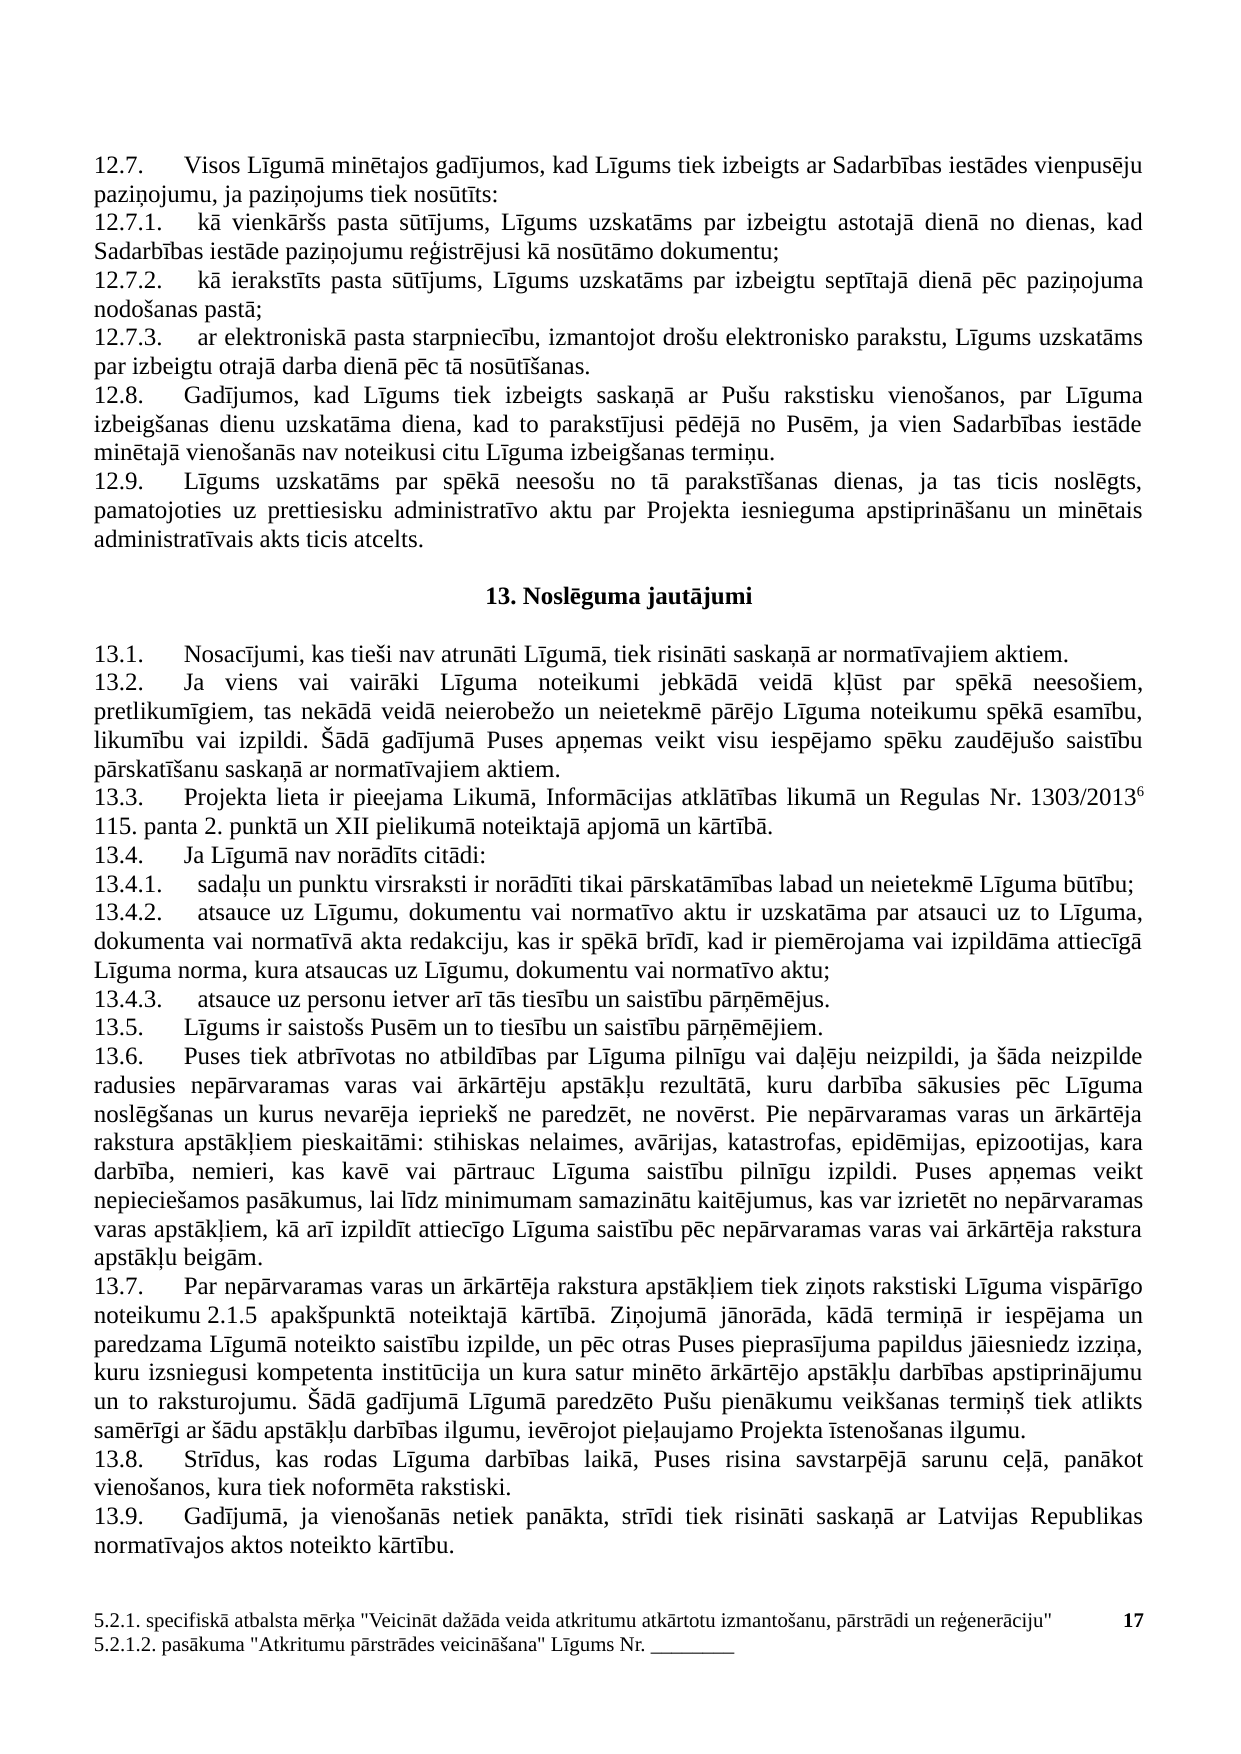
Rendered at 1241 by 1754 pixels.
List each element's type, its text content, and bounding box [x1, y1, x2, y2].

list Ja viens vai vairāki Līguma noteikumi jebkādā veidā kļūst par spēkā neesošiem, pretlikumīgiem, tas nekādā veidā neierobežo un neietekmē pārējo Līguma noteikumu spēkā esamību, likumību vai izpildi. Šādā gadījumā Puses apņemas veikt visu iespējamo spēku zaudējušo saistību pārskatīšanu saskaņā ar normatīvajiem aktiem. [94, 667, 1144, 782]
list Noslēguma jautājumi [94, 581, 1144, 610]
list ar elektroniskā pasta starpniecību, izmantojot drošu elektronisko parakstu, Līgums uzskatāms par izbeigtu otrajā darba dienā pēc tā nosūtīšanas. [94, 322, 1144, 380]
list Gadījumā, ja vienošanās netiek panākta, strīdi tiek risināti saskaņā ar Latvijas Republikas normatīvajos aktos noteikto kārtību. [94, 1501, 1144, 1559]
list Par nepārvaramas varas un ārkārtēja rakstura apstākļiem tiek ziņots rakstiski Līguma vispārīgo noteikumu 2.1.5 apakšpunktā noteiktajā kārtībā. Ziņojumā jānorāda, kādā termiņā ir iespējama un paredzama Līgumā noteikto saistību izpilde, un pēc otras Puses pieprasījuma papildus jāiesniedz izziņa, kuru izsniegusi kompetenta institūcija un kura satur minēto ārkārtējo apstākļu darbības apstiprinājumu un to raksturojumu. Šādā gadījumā Līgumā paredzēto Pušu pienākumu veikšanas termiņš tiek atlikts samērīgi ar šādu apstākļu darbības ilgumu, ievērojot pieļaujamo Projekta īstenošanas ilgumu. [94, 1271, 1144, 1444]
list Strīdus, kas rodas Līguma darbības laikā, Puses risina savstarpējā sarunu ceļā, panākot vienošanos, kura tiek noformēta rakstiski. [94, 1444, 1144, 1501]
list Ja Līgumā nav norādīts citādi: [94, 840, 1144, 869]
list Nosacījumi, kas tieši nav atrunāti Līgumā, tiek risināti saskaņā ar normatīvajiem aktiem. [94, 639, 1144, 667]
list Līgums ir saistošs Pusēm un to tiesību un saistību pārņēmējiem. [94, 1012, 1144, 1041]
list sadaļu un punktu virsraksti ir norādīti tikai pārskatāmības labad un neietekmē Līguma būtību; [94, 869, 1144, 897]
list kā vienkāršs pasta sūtījums, Līgums uzskatāms par izbeigtu astotajā dienā no dienas, kad Sadarbības iestāde paziņojumu reģistrējusi kā nosūtāmo dokumentu; [94, 207, 1144, 265]
list Projekta lieta ir pieejama Likumā, Informācijas atklātības likumā un Regulas Nr. 1303/20136 115. panta 2. punktā un XII pielikumā noteiktajā apjomā un kārtībā. [94, 782, 1144, 840]
list Visos Līgumā minētajos gadījumos, kad Līgums tiek izbeigts ar Sadarbības iestādes vienpusēju paziņojumu, ja paziņojums tiek nosūtīts: [94, 150, 1144, 207]
list Gadījumos, kad Līgums tiek izbeigts saskaņā ar Pušu rakstisku vienošanos, par Līguma izbeigšanas dienu uzskatāma diena, kad to parakstījusi pēdējā no Pusēm, ja vien Sadarbības iestāde minētajā vienošanās nav noteikusi citu Līguma izbeigšanas termiņu. [94, 380, 1144, 466]
list kā ierakstīts pasta sūtījums, Līgums uzskatāms par izbeigtu septītajā dienā pēc paziņojuma nodošanas pastā; [94, 265, 1144, 322]
list Puses tiek atbrīvotas no atbildības par Līguma pilnīgu vai daļēju neizpildi, ja šāda neizpilde radusies nepārvaramas varas vai ārkārtēju apstākļu rezultātā, kuru darbība sākusies pēc Līguma noslēgšanas un kurus nevarēja iepriekš ne paredzēt, ne novērst. Pie nepārvaramas varas un ārkārtēja rakstura apstākļiem pieskaitāmi: stihiskas nelaimes, avārijas, katastrofas, epidēmijas, epizootijas, kara darbība, nemieri, kas kavē vai pārtrauc Līguma saistību pilnīgu izpildi. Puses apņemas veikt nepieciešamos pasākumus, lai līdz minimumam samazinātu kaitējumus, kas var izrietēt no nepārvaramas varas apstākļiem, kā arī izpildīt attiecīgo Līguma saistību pēc nepārvaramas varas vai ārkārtēja rakstura apstākļu beigām. [94, 1041, 1144, 1271]
list atsauce uz Līgumu, dokumentu vai normatīvo aktu ir uzskatāma par atsauci uz to Līguma, dokumenta vai normatīvā akta redakciju, kas ir spēkā brīdī, kad ir piemērojama vai izpildāma attiecīgā Līguma norma, kura atsaucas uz Līgumu, dokumentu vai normatīvo aktu; [94, 897, 1144, 984]
list atsauce uz personu ietver arī tās tiesību un saistību pārņēmējus. [94, 984, 1144, 1012]
list Līgums uzskatāms par spēkā neesošu no tā parakstīšanas dienas, ja tas ticis noslēgts, pamatojoties uz prettiesisku administratīvo aktu par Projekta iesnieguma apstiprināšanu un minētais administratīvais akts ticis atcelts. [94, 466, 1144, 552]
